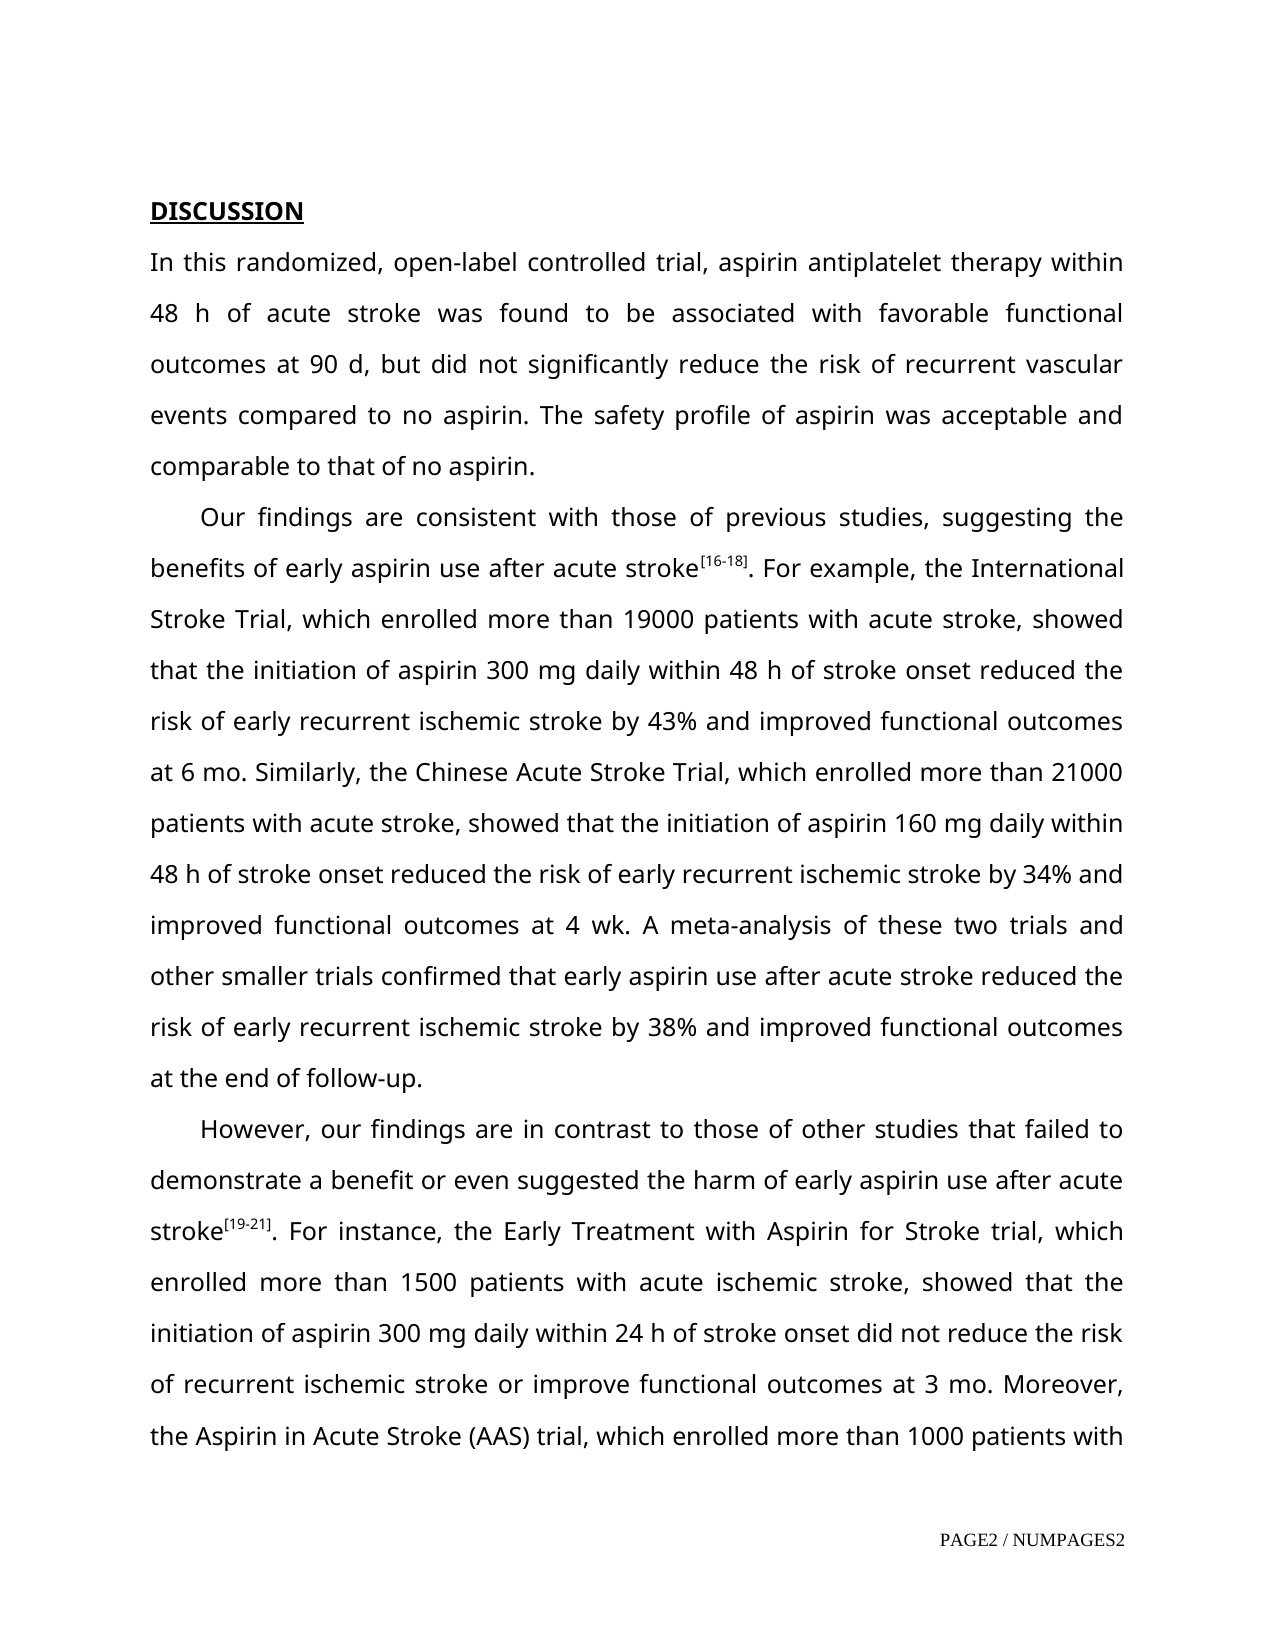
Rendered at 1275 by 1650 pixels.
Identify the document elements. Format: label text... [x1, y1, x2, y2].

text Our findings are consistent with those of previous studies, suggesting the benefits of early aspirin use after acute stroke[16-18]. For example, the International Stroke Trial, which enrolled more than 19000 patients with acute stroke, showed that the initiation of aspirin 300 mg daily within 48 h of stroke onset reduced the risk of early recurrent ischemic stroke by 43% and improved functional outcomes at 6 mo. Similarly, the Chinese Acute Stroke Trial, which enrolled more than 21000 patients with acute stroke, showed that the initiation of aspirin 160 mg daily within 48 h of stroke onset reduced the risk of early recurrent ischemic stroke by 34% and improved functional outcomes at 4 wk. A meta-analysis of these two trials and other smaller trials confirmed that early aspirin use after acute stroke reduced the risk of early recurrent ischemic stroke by 38% and improved functional outcomes at the end of follow-up. [150, 499, 1125, 1095]
text DISCUSSION [150, 193, 1125, 227]
text In this randomized, open-label controlled trial, aspirin antiplatelet therapy within 48 h of acute stroke was found to be associated with favorable functional outcomes at 90 d, but did not significantly reduce the risk of recurrent vascular events compared to no aspirin. The safety profile of aspirin was acceptable and comparable to that of no aspirin. [150, 244, 1125, 482]
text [150, 1112, 1125, 1452]
